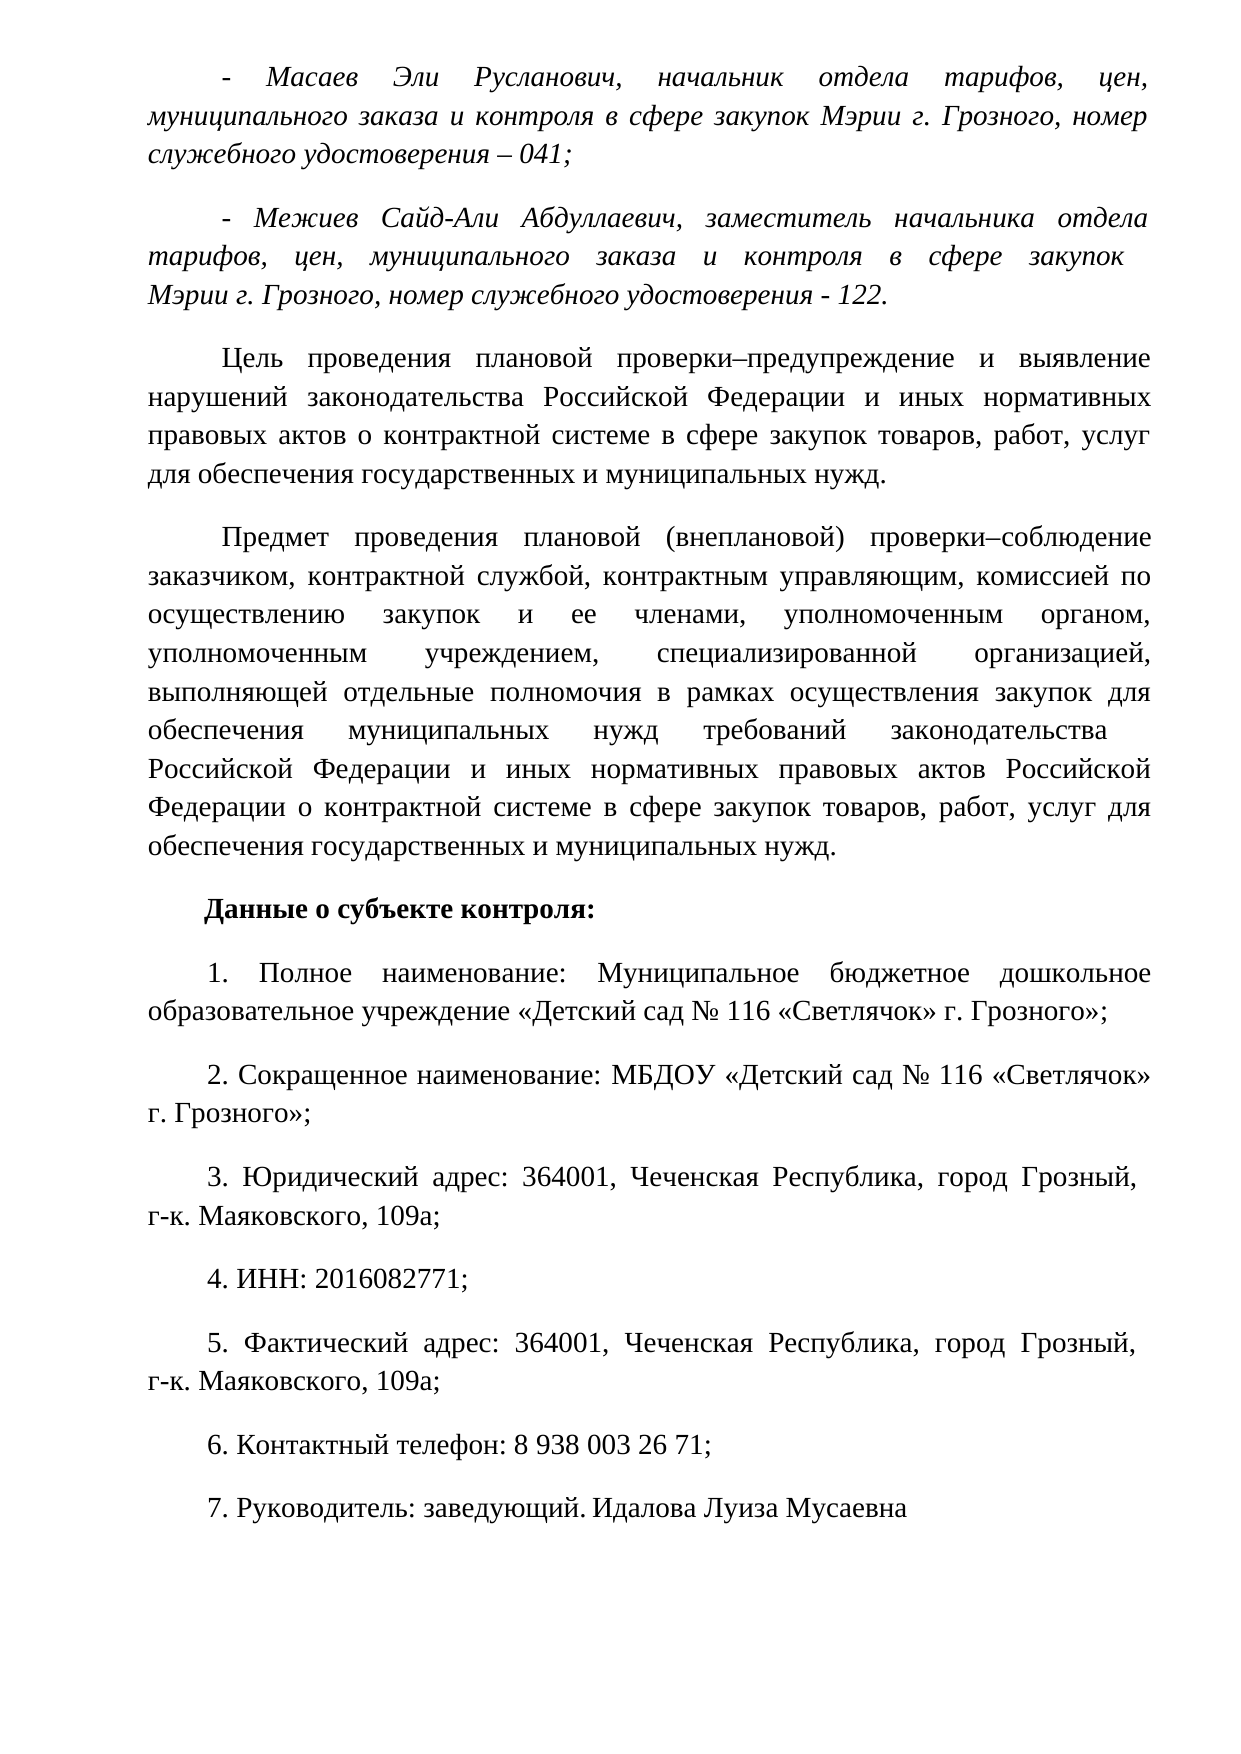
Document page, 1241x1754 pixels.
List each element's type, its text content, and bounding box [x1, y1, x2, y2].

text - Межиев Сайд-Али Абдуллаевич, заместитель начальника отдела тарифов, цен, муниципального заказа и контроля в сфере закупок Мэрии г. Грозного, номер служебного удостоверения - 122. [148, 200, 1152, 310]
text 2. Сокращенное наименование: МБДОУ «Детский сад № 116 «Светлячок» г. Грозного»; [148, 1057, 1152, 1129]
text 7. Руководитель: заведующий. Идалова Луиза Мусаевна [148, 1490, 1152, 1524]
text 1. Полное наименование: Муниципальное бюджетное дошкольное образовательное учреждение «Детский сад № 116 «Светлячок» г. Грозного»; [148, 955, 1152, 1027]
text 5. Фактический адрес: 364001, Чеченская Республика, город Грозный, г-к. Маяковского, 109а; [148, 1325, 1152, 1397]
text Данные о субъекте контроля: [148, 891, 1152, 925]
text 4. ИНН: 2016082771; [148, 1261, 1152, 1295]
text Цель проведения плановой проверки–предупреждение и выявление нарушений законодательства Российской Федерации и иных нормативных правовых актов о контрактной системе в сфере закупок товаров, работ, услуг для обеспечения государственных и муниципальных нужд. [148, 340, 1152, 489]
text - Масаев Эли Русланович, начальник отдела тарифов, цен, муниципального заказа и контроля в сфере закупок Мэрии г. Грозного, номер служебного удостоверения – 041; [148, 59, 1152, 170]
text 6. Контактный телефон: 8 938 003 26 71; [148, 1427, 1152, 1460]
text Предмет проведения плановой (внеплановой) проверки–соблюдение заказчиком, контрактной службой, контрактным управляющим, комиссией по осуществлению закупок и ее членами, уполномоченным органом, уполномоченным учреждением, специализированной организацией, выполняющей отдельные полномочия в рамках осуществления закупок для обеспечения муниципальных нужд требований законодательства Российской Федерации и иных нормативных правовых актов Российской Федерации о контрактной системе в сфере закупок товаров, работ, услуг для обеспечения государственных и муниципальных нужд. [148, 519, 1152, 861]
text 3. Юридический адрес: 364001, Чеченская Республика, город Грозный, г-к. Маяковского, 109а; [148, 1159, 1152, 1231]
